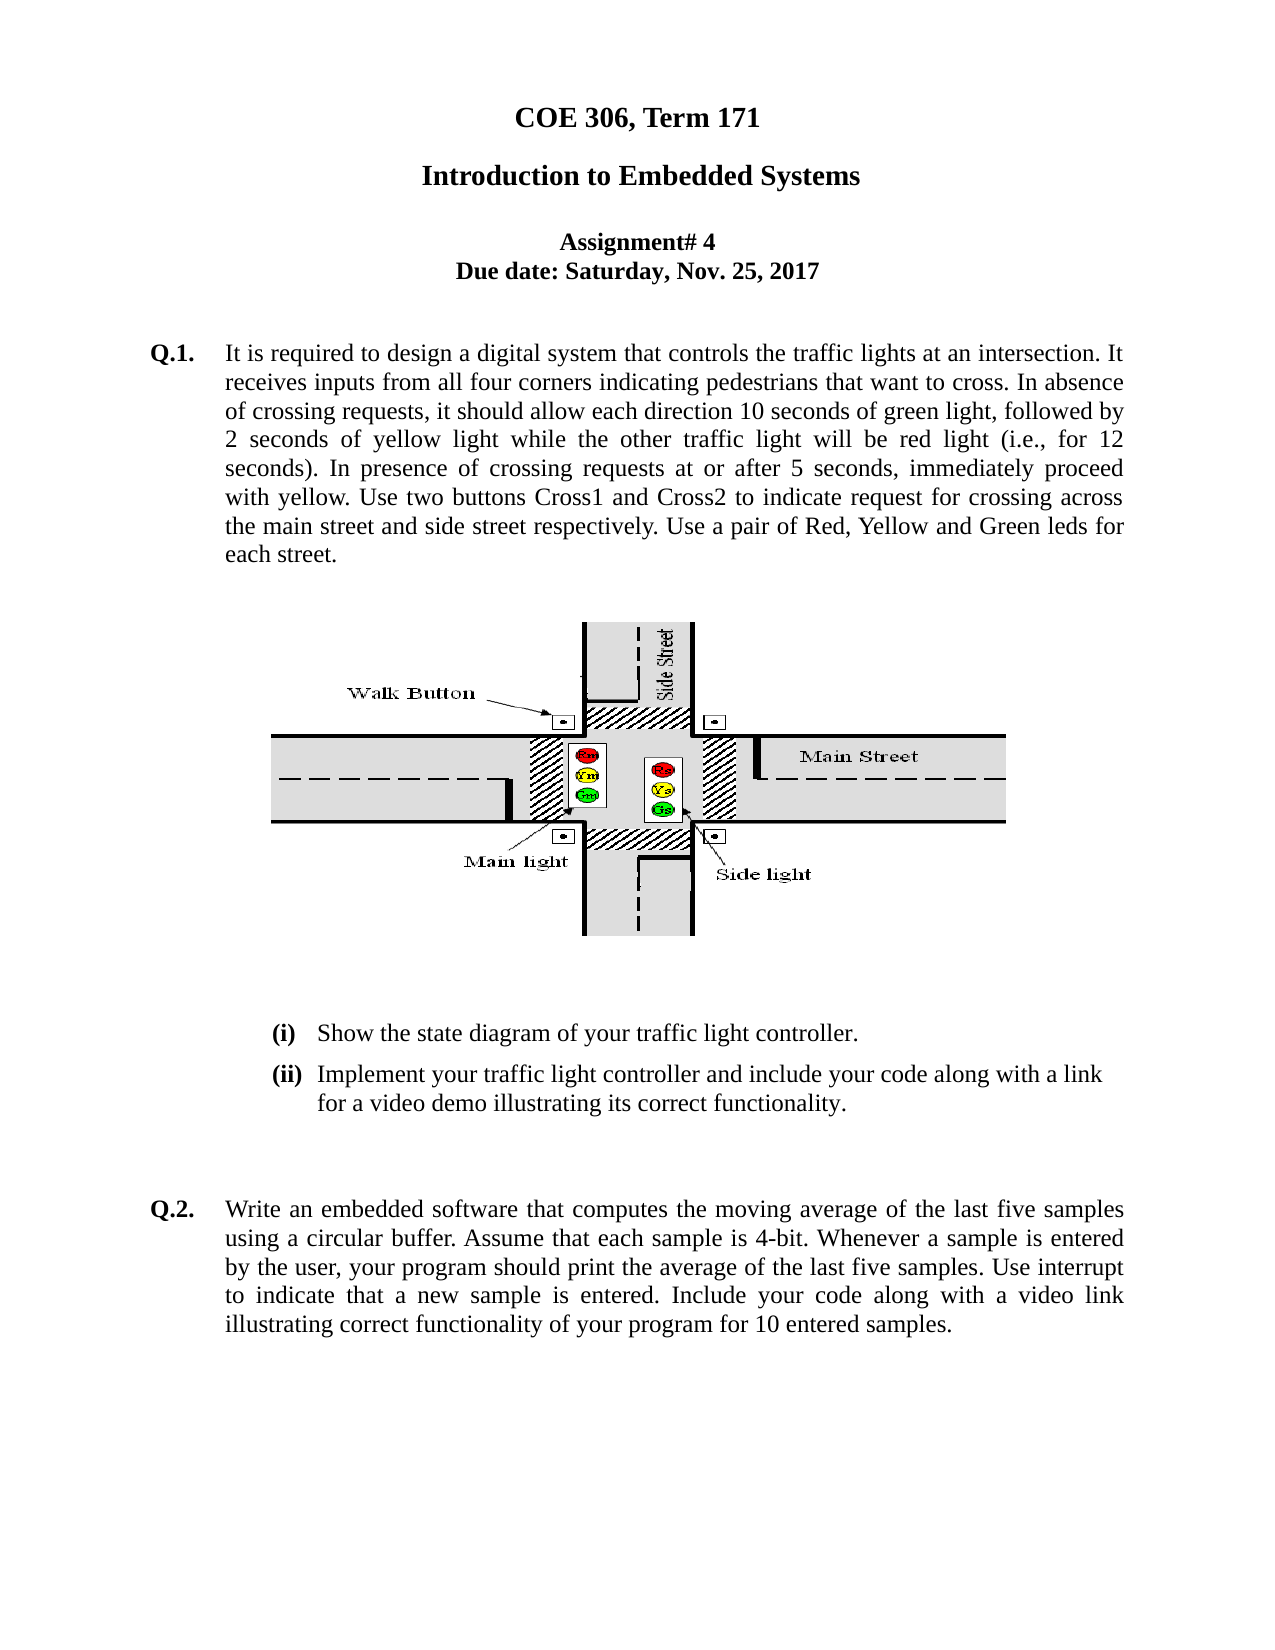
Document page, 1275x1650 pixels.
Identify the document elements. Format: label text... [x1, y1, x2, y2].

subtitle Implement your traffic light controller and include your code along with a link for a video demo illustrating its correct functionality. [272, 1059, 1125, 1116]
text Due date: Saturday, Nov. 25, 2017 [150, 256, 1125, 284]
picture [258, 616, 1017, 940]
title Introduction to Embedded Systems [150, 158, 1125, 192]
subtitle It is required to design a digital system that controls the traffic lights at an intersection. It receives inputs from all four corners indicating pedestrians that want to cross. In absence of crossing requests, it should allow each direction 10 seconds of green light, followed by 2 seconds of yellow light while the other traffic light will be red light (i.e., for 12 seconds). In presence of crossing requests at or after 5 seconds, immediately proceed with yellow. Use two buttons Cross1 and Cross2 to indicate request for crossing across the main street and side street respectively. Use a pair of Red, Yellow and Green leds for each street. [150, 338, 1125, 568]
subtitle Write an embedded software that computes the moving average of the last five samples using a circular buffer. Assume that each sample is 4-bit. Whenever a sample is entered by the user, your program should print the average of the last five samples. Use interrupt to indicate that a new sample is entered. Include your code along with a video link illustrating correct functionality of your program for 10 entered samples. [150, 1194, 1125, 1338]
text Assignment# 4 [150, 227, 1125, 256]
subtitle Show the state diagram of your traffic light controller. [272, 1018, 1125, 1046]
title COE 306, Term 171 [150, 100, 1125, 133]
